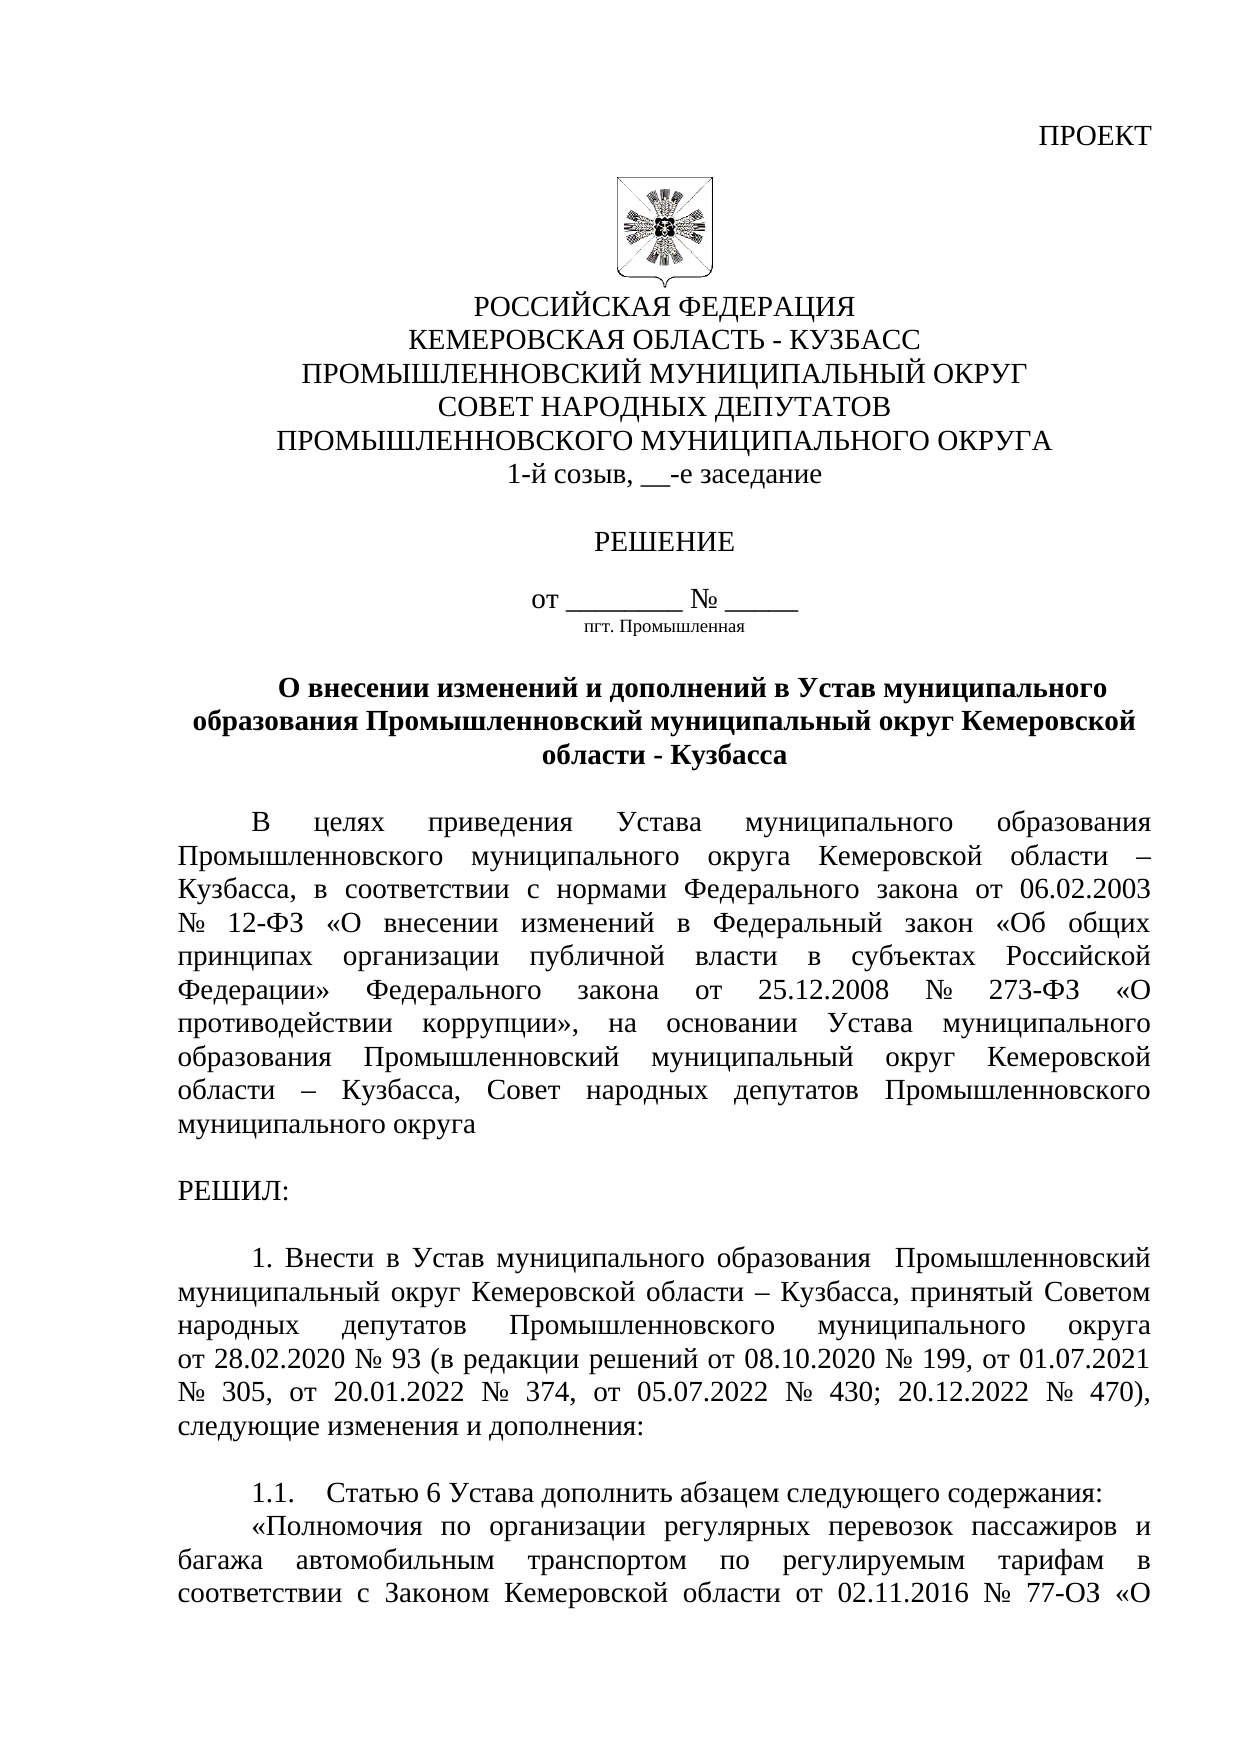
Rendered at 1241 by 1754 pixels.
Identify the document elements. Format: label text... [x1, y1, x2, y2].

text 1. Внести в Устав муниципального образования Промышленновский муниципальный округ Кемеровской области – Кузбасса, принятый Советом народных депутатов Промышленновского муниципального округа от 28.02.2020 № 93 (в редакции решений от 08.10.2020 № 199, от 01.07.2021 № 305, от 20.01.2022 № 374, от 05.07.2022 № 430; 20.12.2022 № 470), следующие изменения и дополнения: [177, 1240, 1152, 1441]
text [177, 1508, 1152, 1609]
text ПРОМЫШЛЕННОВСКОГО МУНИЦИПАЛЬНОГО ОКРУГА [177, 423, 1152, 457]
text пгт. Промышленная [177, 615, 1152, 636]
text КЕМЕРОВСКАЯ ОБЛАСТЬ - КУЗБАСС [177, 322, 1152, 356]
text 1-й созыв, __-е заседание [177, 457, 1152, 490]
text РОССИЙСКАЯ ФЕДЕРАЦИЯ [177, 289, 1152, 322]
list Статью 6 Устава дополнить абзацем следующего содержания: [251, 1475, 1152, 1508]
text СОВЕТ НАРОДНЫХ ДЕПУТАТОВ [177, 389, 1152, 423]
text ПРОЕКТ [177, 118, 1152, 152]
text РЕШЕНИЕ [177, 524, 1152, 557]
text от ________ № _____ [177, 581, 1152, 615]
text О внесении изменений и дополнений в Устав муниципального образования Промышленновский муниципальный округ Кемеровской области - Кузбасса [177, 670, 1152, 771]
text ПРОМЫШЛЕННОВСКИЙ МУНИЦИПАЛЬНЫЙ ОКРУГ [177, 356, 1152, 389]
text РЕШИЛ: [177, 1173, 1152, 1207]
text В целях приведения Устава муниципального образования Промышленновского муниципального округа Кемеровской области – Кузбасса, в соответствии с нормами Федерального закона от 06.02.2003 № 12-ФЗ «О внесении изменений в Федеральный закон «Об общих принципах организации публичной власти в субъектах Российской Федерации» Федерального закона от 25.12.2008 № 273-ФЗ «О противодействии коррупции», на основании Устава муниципального образования Промышленновский муниципальный округ Кемеровской области – Кузбасса, Совет народных депутатов Промышленновского муниципального округа [177, 804, 1152, 1139]
